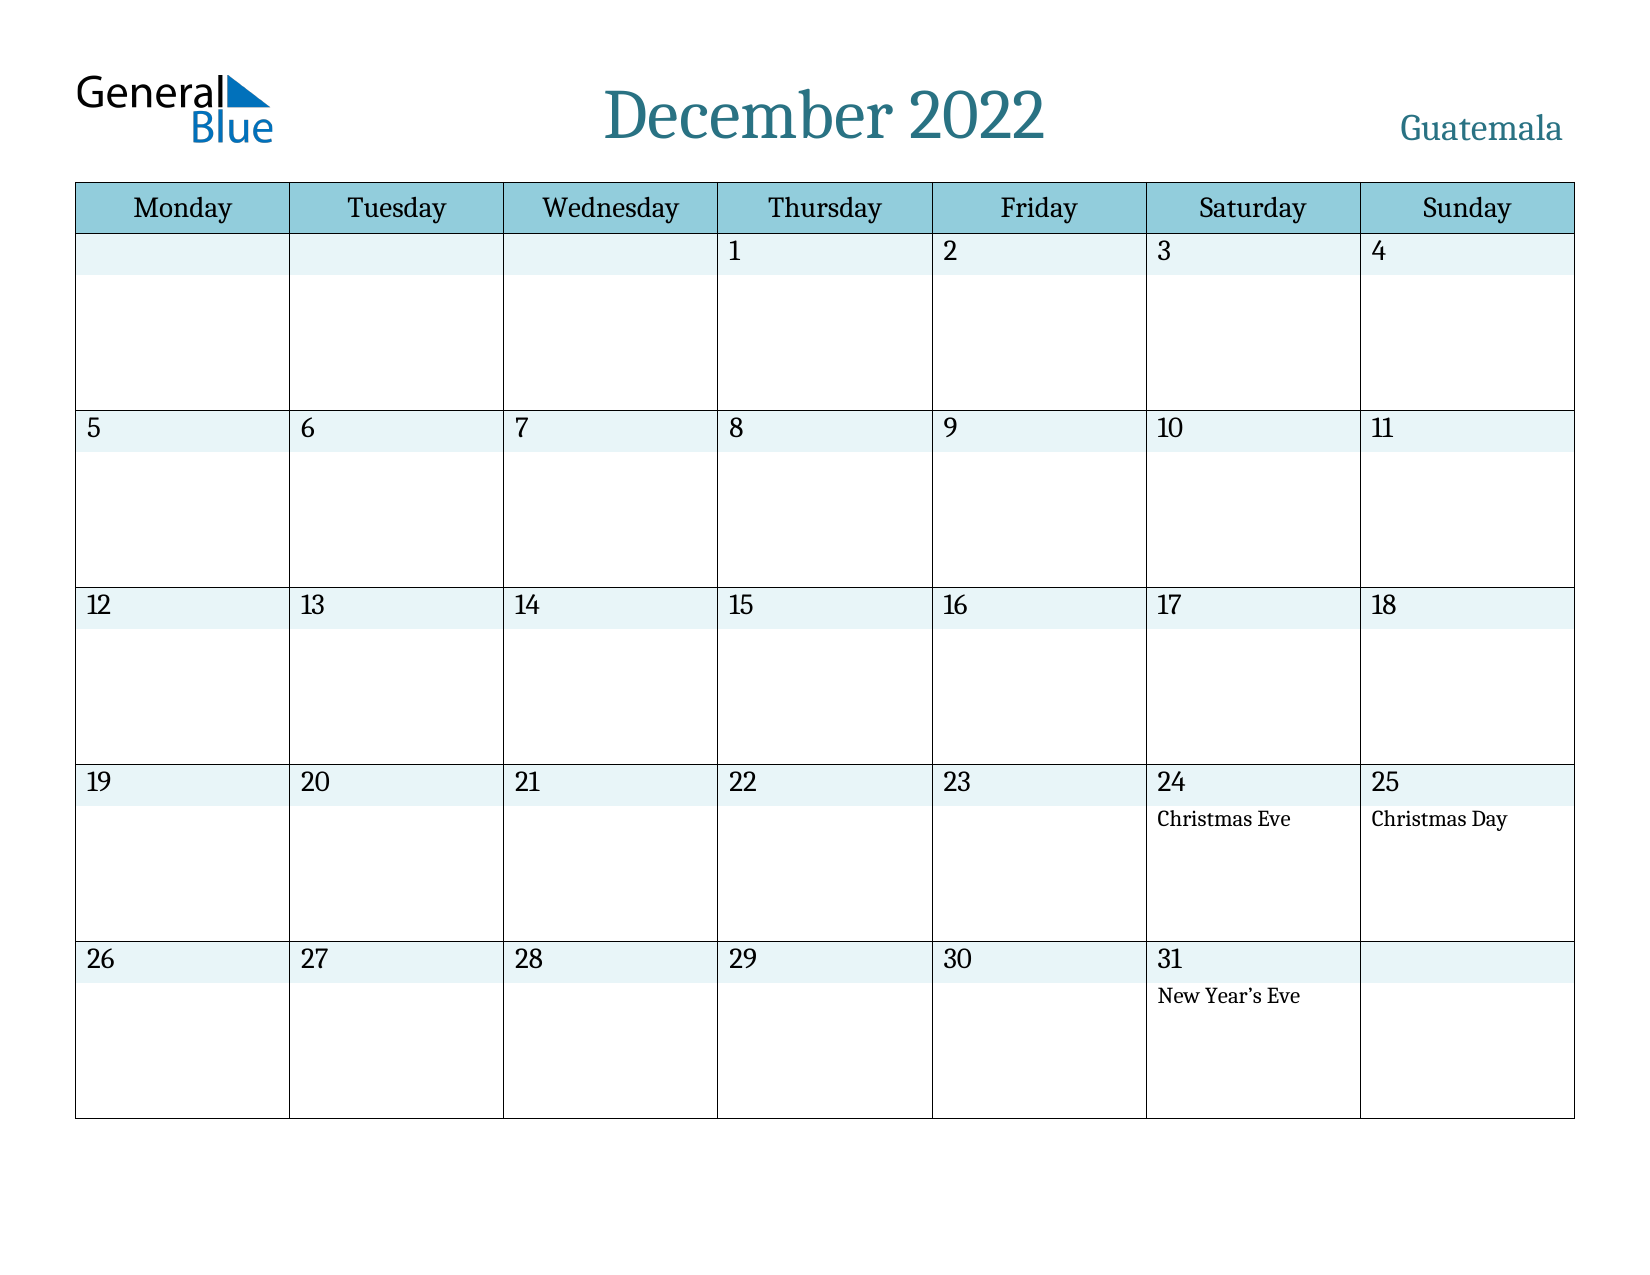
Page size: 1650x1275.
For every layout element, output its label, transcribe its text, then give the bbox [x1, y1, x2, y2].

table_cell [933, 452, 1146, 587]
table_cell [76, 629, 289, 764]
table_cell [290, 806, 503, 941]
table_cell [290, 234, 503, 275]
table_cell [504, 806, 717, 941]
table_cell 30 [933, 942, 1146, 983]
table_cell [76, 452, 289, 587]
table_cell [290, 452, 503, 587]
table_cell [290, 983, 503, 1118]
table_cell [504, 983, 717, 1118]
table_cell [504, 234, 717, 275]
table_header Guatemala [1146, 75, 1574, 182]
table_cell 14 [504, 588, 717, 629]
table_cell 10 [1147, 411, 1360, 452]
table_cell 4 [1361, 234, 1574, 275]
table_cell [76, 983, 289, 1118]
table_cell 9 [933, 411, 1146, 452]
table_cell [1361, 942, 1574, 983]
table_cell 31 [1147, 942, 1360, 983]
table_cell [933, 983, 1146, 1118]
table_cell Saturday [1147, 183, 1360, 233]
table_cell 6 [290, 411, 503, 452]
table_cell [1147, 452, 1360, 587]
table_cell [290, 275, 503, 410]
table_cell [718, 806, 932, 941]
table_cell 25 [1361, 765, 1574, 806]
table_cell 18 [1361, 588, 1574, 629]
table_cell 11 [1361, 411, 1574, 452]
table_cell 23 [933, 765, 1146, 806]
table_cell 7 [504, 411, 717, 452]
table_cell [718, 275, 932, 410]
table_cell 5 [76, 411, 289, 452]
table_cell 16 [933, 588, 1146, 629]
table_cell [504, 275, 717, 410]
table_cell [933, 629, 1146, 764]
table_cell 1 [718, 234, 932, 275]
table_cell [290, 629, 503, 764]
table_cell 13 [290, 588, 503, 629]
table_cell New Year’s Eve [1147, 983, 1360, 1118]
table_cell 20 [290, 765, 503, 806]
table_header December 2022 [504, 75, 1146, 182]
table_cell [1361, 275, 1574, 410]
table_cell [718, 452, 932, 587]
table_cell 26 [76, 942, 289, 983]
table_cell [933, 275, 1146, 410]
table_cell [1361, 983, 1574, 1118]
picture [77, 75, 273, 143]
table_cell Christmas Day [1361, 806, 1574, 941]
table_cell Sunday [1361, 183, 1574, 233]
table_cell [1147, 275, 1360, 410]
table_cell [718, 983, 932, 1118]
table_cell [1147, 629, 1360, 764]
table_cell Tuesday [290, 183, 503, 233]
table_cell 22 [718, 765, 932, 806]
table_cell [76, 806, 289, 941]
table_cell Wednesday [504, 183, 717, 233]
table_cell 12 [76, 588, 289, 629]
table_cell 21 [504, 765, 717, 806]
table_cell [76, 234, 289, 275]
table_cell [1361, 452, 1574, 587]
table_cell [504, 629, 717, 764]
table_cell Friday [933, 183, 1146, 233]
table_cell 3 [1147, 234, 1360, 275]
table_cell Monday [76, 183, 289, 233]
table_cell [504, 452, 717, 587]
table_cell [1361, 629, 1574, 764]
table_cell 29 [718, 942, 932, 983]
table_cell Christmas Eve [1147, 806, 1360, 941]
table_cell 19 [76, 765, 289, 806]
table_cell 15 [718, 588, 932, 629]
table_cell 27 [290, 942, 503, 983]
table_cell 8 [718, 411, 932, 452]
table_cell Thursday [718, 183, 932, 233]
table_cell 24 [1147, 765, 1360, 806]
table_cell [718, 629, 932, 764]
table_cell 2 [933, 234, 1146, 275]
table_header [76, 75, 503, 182]
table_cell [76, 275, 289, 410]
table_cell 28 [504, 942, 717, 983]
table_cell [933, 806, 1146, 941]
table_cell 17 [1147, 588, 1360, 629]
